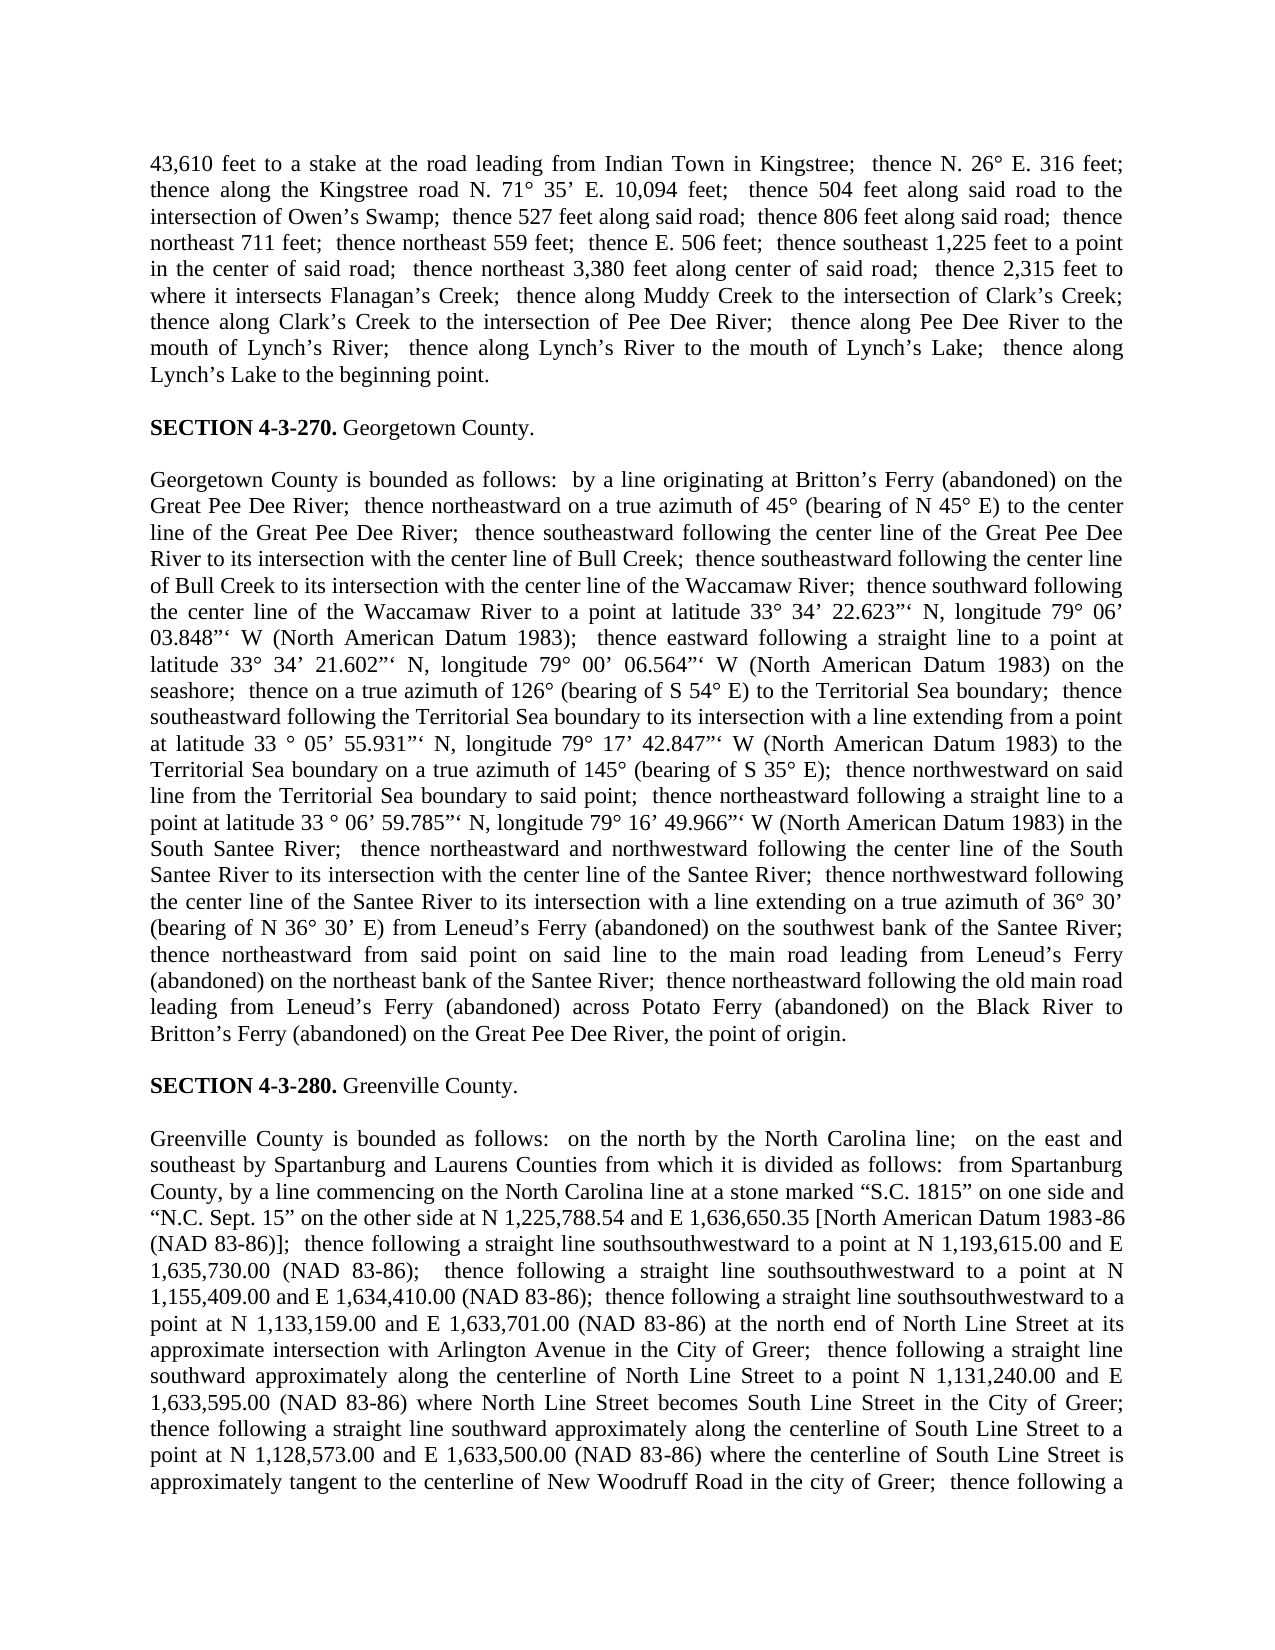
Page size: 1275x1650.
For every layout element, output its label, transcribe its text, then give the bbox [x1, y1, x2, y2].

text SECTION 4-3-280. Greenville County. [150, 1072, 1125, 1099]
text SECTION 4-3-270. Georgetown County. [150, 413, 1125, 440]
text Georgetown County is bounded as follows: by a line originating at Britton’s Ferry (abandoned) on the Great Pee Dee River; thence northeastward on a true azimuth of 45° (bearing of N 45° E) to the center line of the Great Pee Dee River; thence southeastward following the center line of the Great Pee Dee River to its intersection with the center line of Bull Creek; thence southeastward following the center line of Bull Creek to its intersection with the center line of the Waccamaw River; thence southward following the center line of the Waccamaw River to a point at latitude 33° 34’ 22.623”‘ N, longitude 79° 06’ 03.848”‘ W (North American Datum 1983); thence eastward following a straight line to a point at latitude 33° 34’ 21.602”‘ N, longitude 79° 00’ 06.564”‘ W (North American Datum 1983) on the seashore; thence on a true azimuth of 126° (bearing of S 54° E) to the Territorial Sea boundary; thence southeastward following the Territorial Sea boundary to its intersection with a line extending from a point at latitude 33 ° 05’ 55.931”‘ N, longitude 79° 17’ 42.847”‘ W (North American Datum 1983) to the Territorial Sea boundary on a true azimuth of 145° (bearing of S 35° E); thence northwestward on said line from the Territorial Sea boundary to said point; thence northeastward following a straight line to a point at latitude 33 ° 06’ 59.785”‘ N, longitude 79° 16’ 49.966”‘ W (North American Datum 1983) in the South Santee River; thence northeastward and northwestward following the center line of the South Santee River to its intersection with the center line of the Santee River; thence northwestward following the center line of the Santee River to its intersection with a line extending on a true azimuth of 36° 30’ (bearing of N 36° 30’ E) from Leneud’s Ferry (abandoned) on the southwest bank of the Santee River; thence northeastward from said point on said line to the main road leading from Leneud’s Ferry (abandoned) on the northeast bank of the Santee River; thence northeastward following the old main road leading from Leneud’s Ferry (abandoned) across Potato Ferry (abandoned) on the Black River to Britton’s Ferry (abandoned) on the Great Pee Dee River, the point of origin. [150, 466, 1125, 1046]
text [150, 150, 1125, 387]
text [150, 1125, 1125, 1494]
